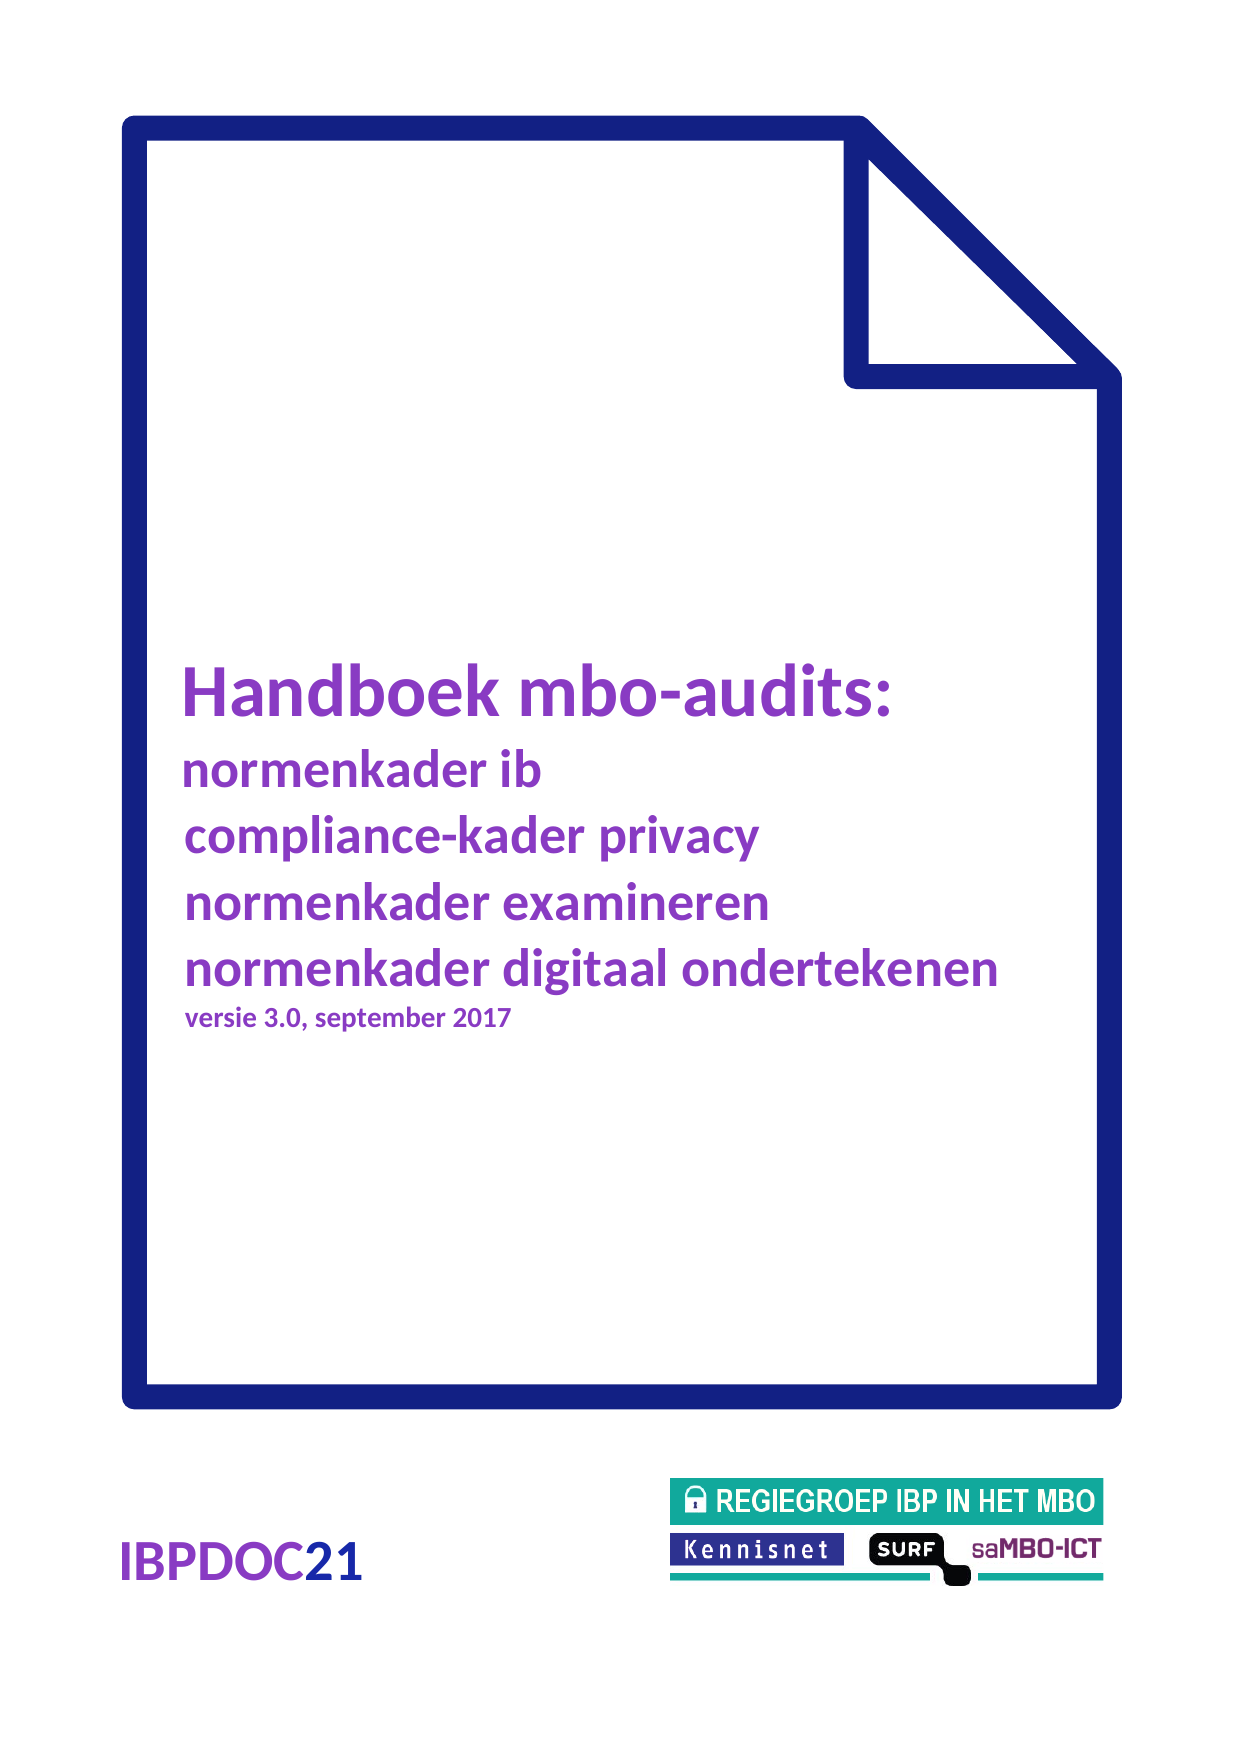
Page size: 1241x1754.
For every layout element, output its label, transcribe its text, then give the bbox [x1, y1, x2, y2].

text normenkader examineren [148, 867, 1092, 933]
text compliance-kader privacy [148, 801, 1092, 867]
picture [669, 1478, 1103, 1585]
text normenkader digitaal ondertekenen [148, 933, 1092, 999]
text IBPDOC21 [118, 1523, 1092, 1595]
text normenkader ib [148, 735, 1092, 801]
text Handboek mbo-audits: [148, 643, 1092, 735]
text versie 3.0, september 2017 [148, 999, 1092, 1035]
